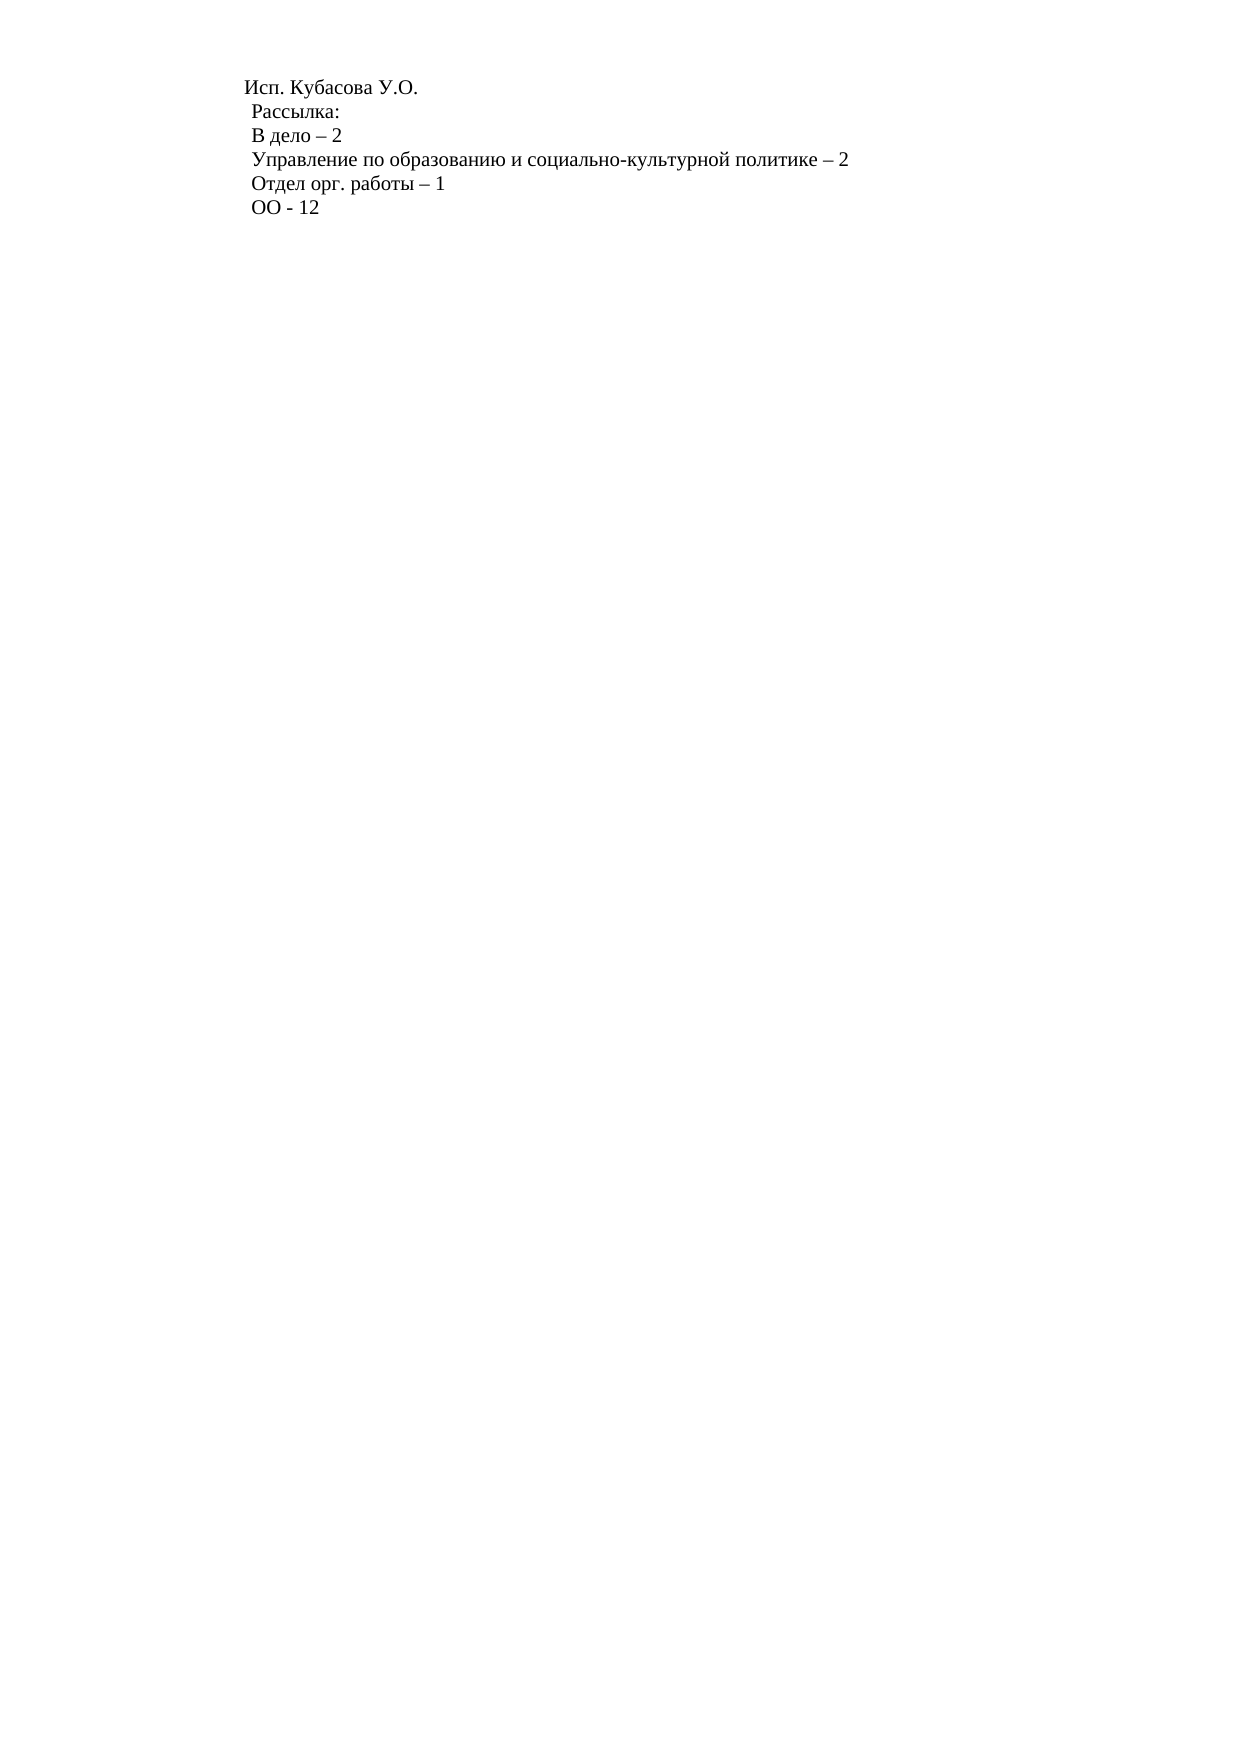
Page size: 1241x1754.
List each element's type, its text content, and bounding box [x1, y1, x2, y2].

text Исп. Кубасова У.О. Рассылка: В дело – 2 Управление по образованию и социально-культурной политике – 2 Отдел орг. работы – 1 ОО - 12 [177, 75, 1152, 219]
